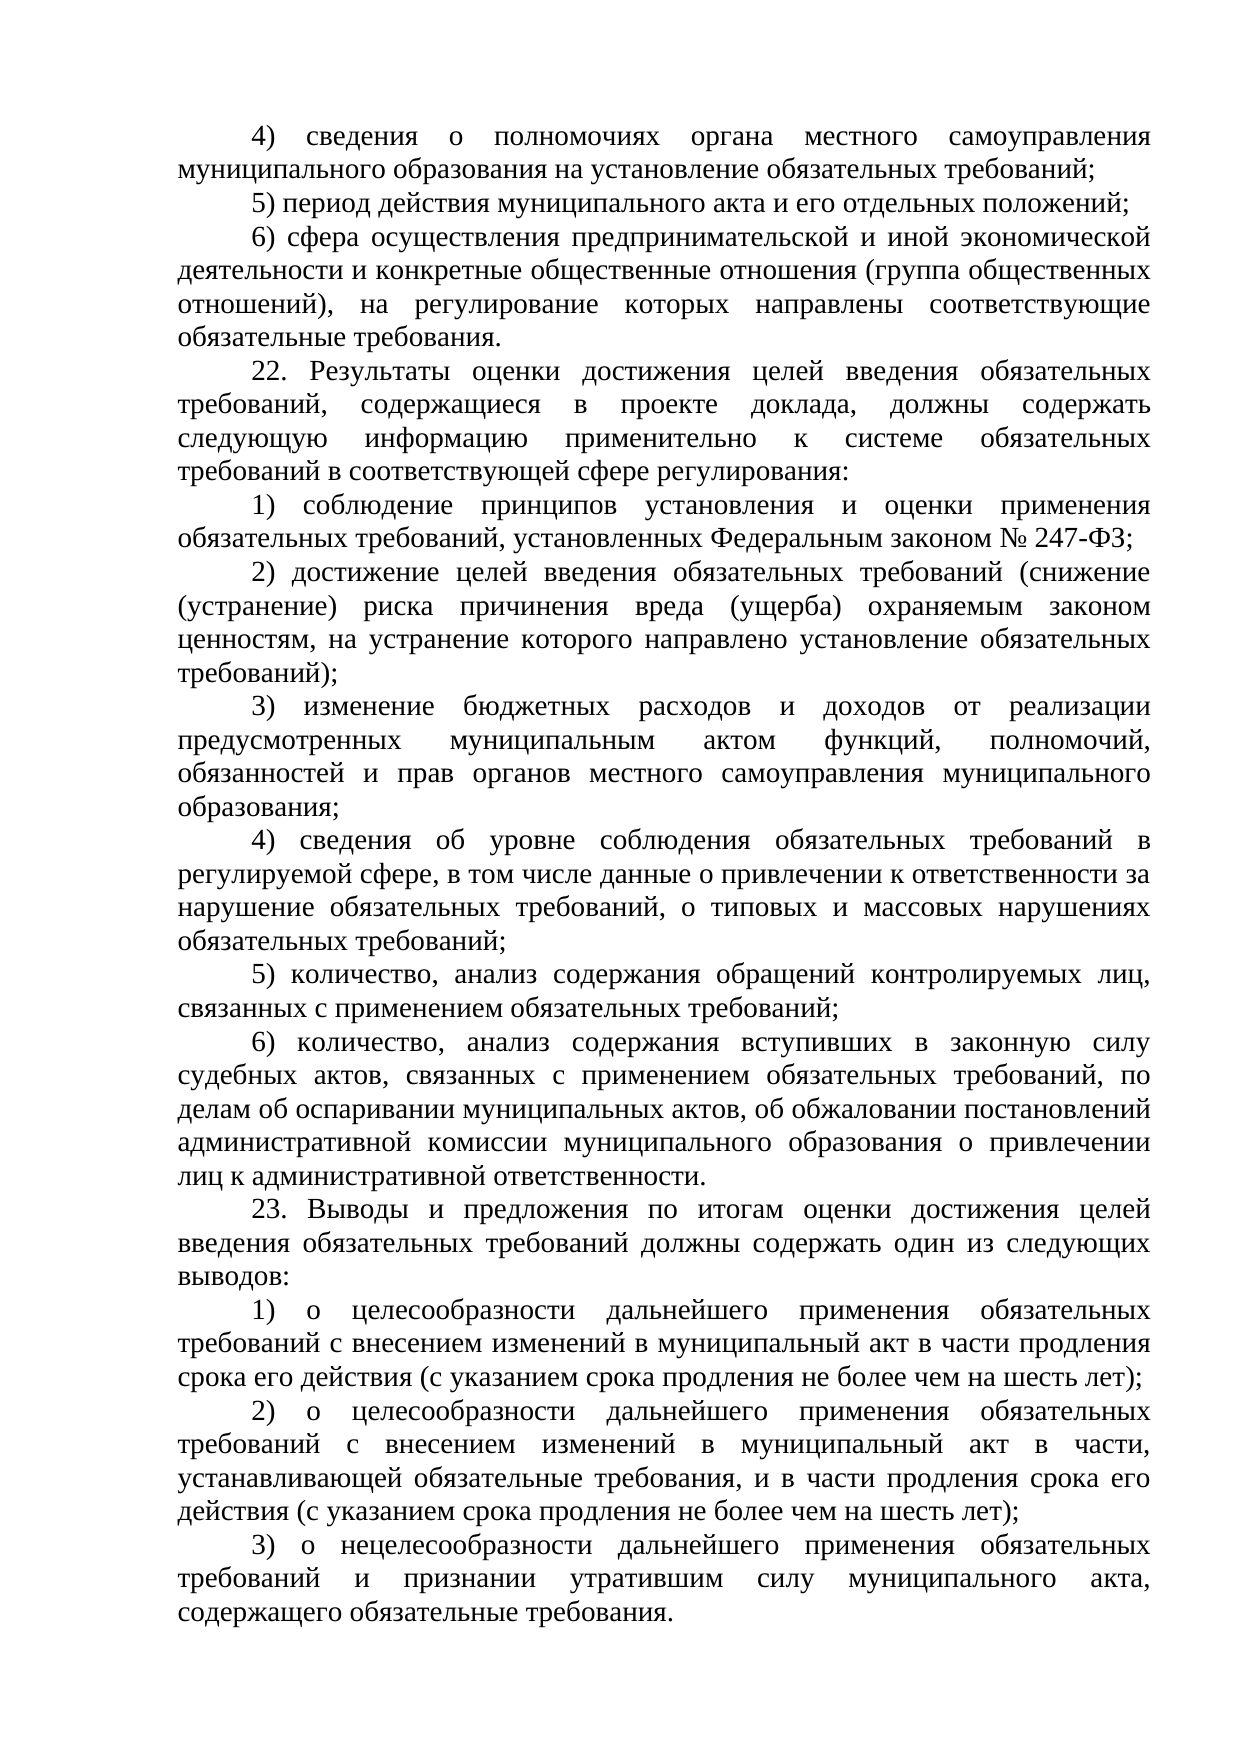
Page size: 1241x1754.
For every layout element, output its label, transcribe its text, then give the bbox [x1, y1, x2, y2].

text 22. Результаты оценки достижения целей введения обязательных требований, содержащиеся в проекте доклада, должны содержать следующую информацию применительно к системе обязательных требований в соответствующей сфере регулирования: [177, 353, 1152, 487]
text 4) сведения о полномочиях органа местного самоуправления муниципального образования на установление обязательных требований; [177, 118, 1152, 185]
text 1) о целесообразности дальнейшего применения обязательных требований с внесением изменений в муниципальный акт в части продления срока его действия (с указанием срока продления не более чем на шесть лет); [177, 1292, 1152, 1393]
text 2) достижение целей введения обязательных требований (снижение (устранение) риска причинения вреда (ущерба) охраняемым законом ценностям, на устранение которого направлено установление обязательных требований); [177, 554, 1152, 688]
text 2) о целесообразности дальнейшего применения обязательных требований с внесением изменений в муниципальный акт в части, устанавливающей обязательные требования, и в части продления срока его действия (с указанием срока продления не более чем на шесть лет); [177, 1393, 1152, 1527]
text 1) соблюдение принципов установления и оценки применения обязательных требований, установленных Федеральным законом № 247-ФЗ; [177, 487, 1152, 554]
text 23. Выводы и предложения по итогам оценки достижения целей введения обязательных требований должны содержать один из следующих выводов: [177, 1191, 1152, 1292]
text 3) изменение бюджетных расходов и доходов от реализации предусмотренных муниципальным актом функций, полномочий, обязанностей и прав органов местного самоуправления муниципального образования; [177, 688, 1152, 822]
text 4) сведения об уровне соблюдения обязательных требований в регулируемой сфере, в том числе данные о привлечении к ответственности за нарушение обязательных требований, о типовых и массовых нарушениях обязательных требований; [177, 822, 1152, 957]
text 5) количество, анализ содержания обращений контролируемых лиц, связанных с применением обязательных требований; [177, 957, 1152, 1024]
text 6) сфера осуществления предпринимательской и иной экономической деятельности и конкретные общественные отношения (группа общественных отношений), на регулирование которых направлены соответствующие обязательные требования. [177, 219, 1152, 353]
text 5) период действия муниципального акта и его отдельных положений; [177, 185, 1152, 219]
text 3) о нецелесообразности дальнейшего применения обязательных требований и признании утратившим силу муниципального акта, содержащего обязательные требования. [177, 1527, 1152, 1627]
text 6) количество, анализ содержания вступивших в законную силу судебных актов, связанных с применением обязательных требований, по делам об оспаривании муниципальных актов, об обжаловании постановлений административной комиссии муниципального образования о привлечении лиц к административной ответственности. [177, 1024, 1152, 1191]
